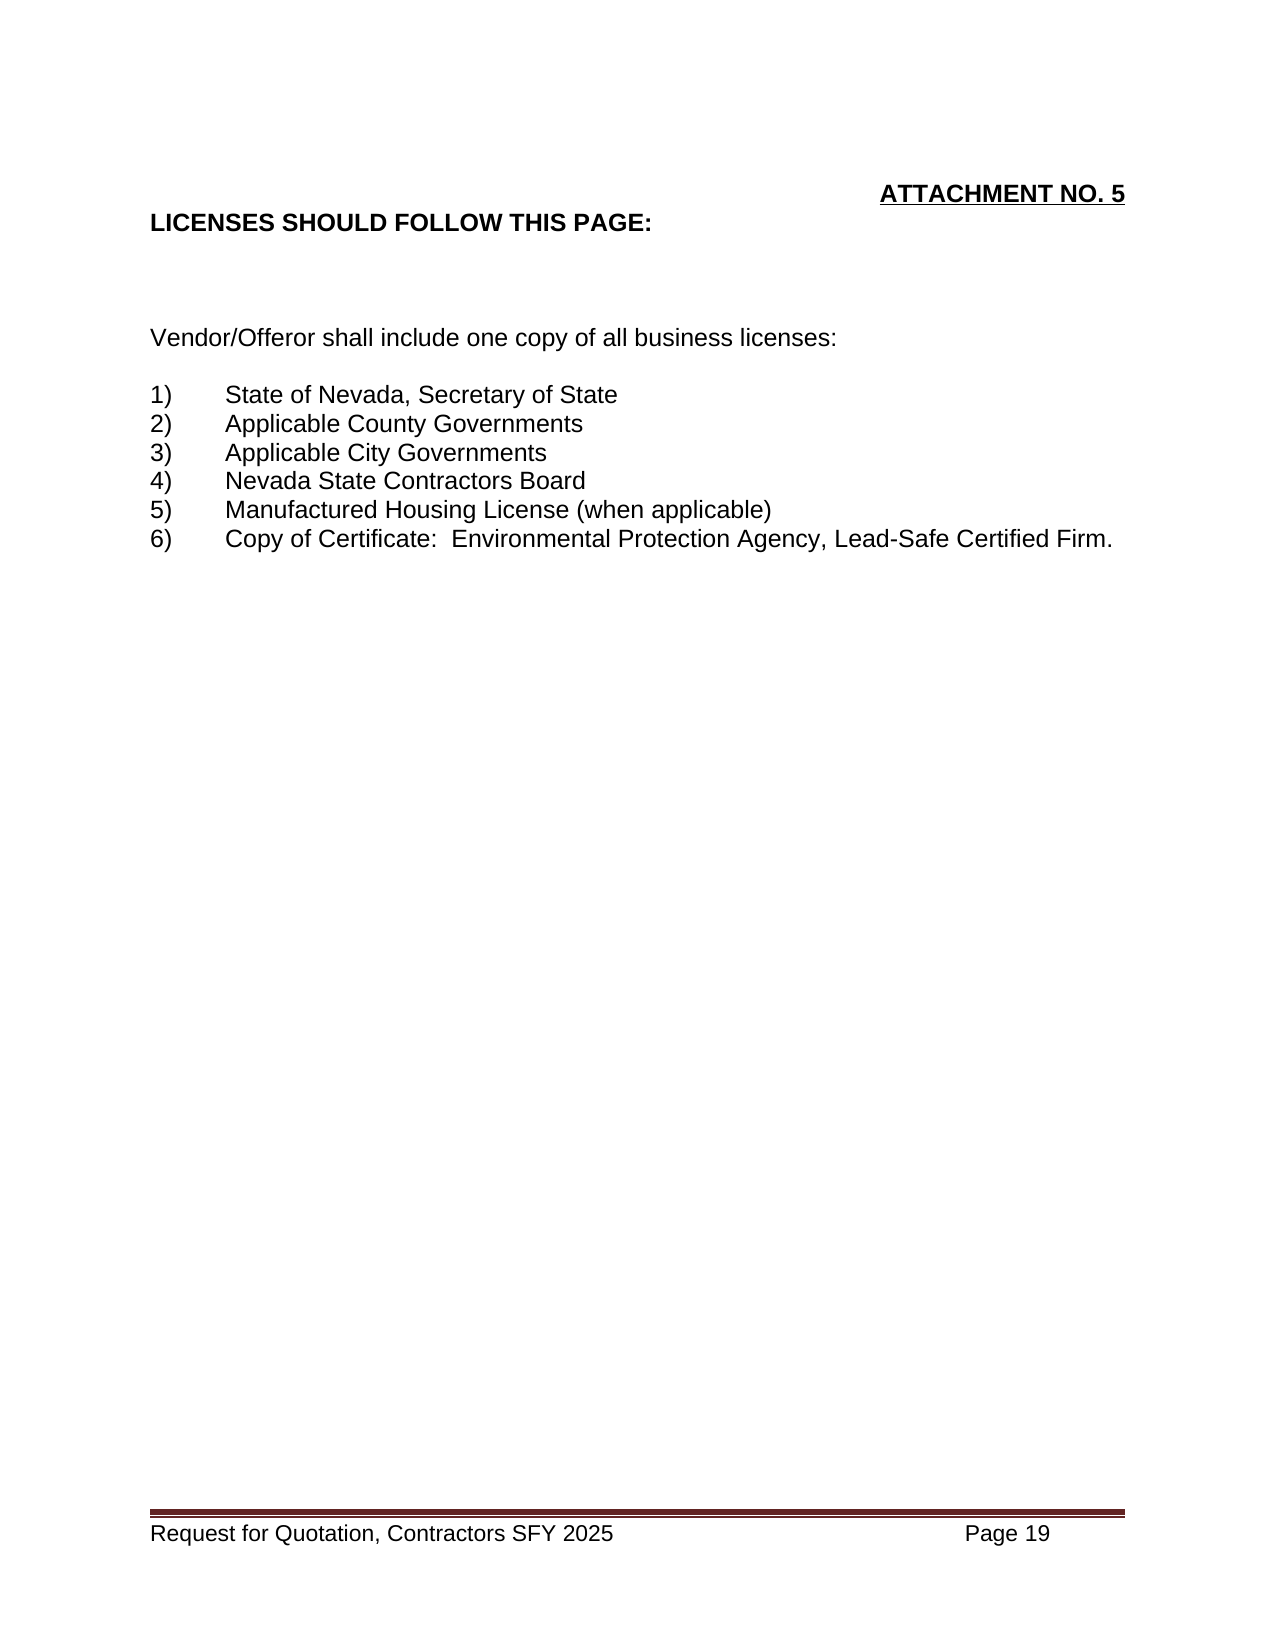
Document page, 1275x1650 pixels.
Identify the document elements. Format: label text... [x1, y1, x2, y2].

text 4) Nevada State Contractors Board [150, 466, 1125, 495]
text 3) Applicable City Governments [150, 437, 1125, 466]
text LICENSES SHOULD FOLLOW THIS PAGE: [150, 207, 1125, 236]
text 2) Applicable County Governments [150, 409, 1125, 437]
text ATTACHMENT NO. 5 [150, 179, 1125, 207]
text 5) Manufactured Housing License (when applicable) [150, 495, 1125, 524]
text Vendor/Offeror shall include one copy of all business licenses: [150, 322, 1125, 351]
text 6) Copy of Certificate: Environmental Protection Agency, Lead-Safe Certified Firm. [150, 524, 1125, 552]
text 1) State of Nevada, Secretary of State [150, 380, 1125, 409]
